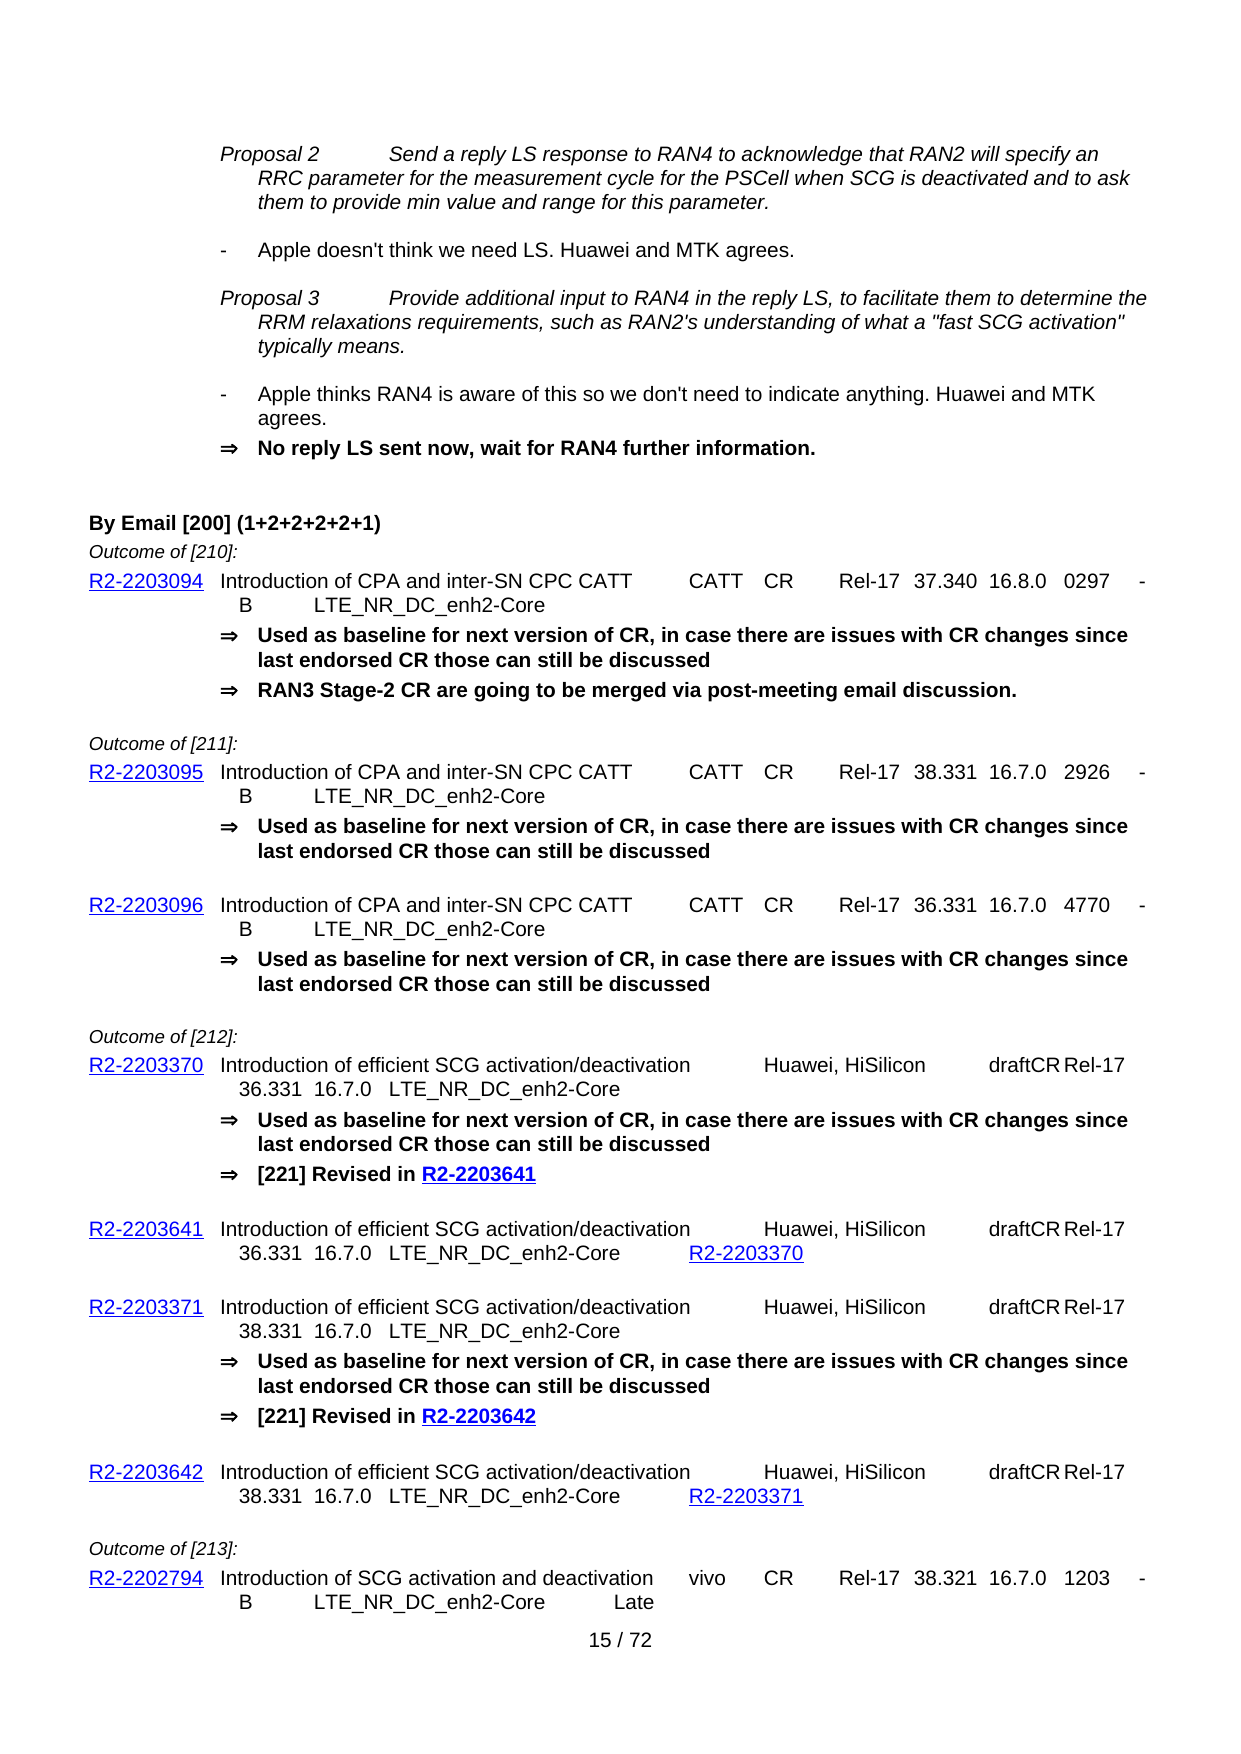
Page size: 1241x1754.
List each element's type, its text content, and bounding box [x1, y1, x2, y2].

title R2-2203096 Introduction of CPA and inter-SN CPC CATT CATT CR Rel-17 36.331 16.7.0 4770 - B LTE_NR_DC_enh2-Core [89, 893, 1152, 941]
text Outcome of [213]: [89, 1538, 1152, 1559]
text Used as baseline for next version of CR, in case there are issues with CR changes since last endorsed CR those can still be discussed [220, 947, 1152, 996]
text Used as baseline for next version of CR, in case there are issues with CR changes since last endorsed CR those can still be discussed [220, 1349, 1152, 1397]
text Proposal 2 Send a reply LS response to RAN4 to acknowledge that RAN2 will specify an RRC parameter for the measurement cycle for the PSCell when SCG is deactivated and to ask them to provide min value and range for this parameter. [220, 142, 1152, 214]
text Outcome of [212]: [89, 1025, 1152, 1047]
title R2-2202794 Introduction of SCG activation and deactivation vivo CR Rel-17 38.321 16.7.0 1203 - B LTE_NR_DC_enh2-Core Late [89, 1566, 1152, 1614]
text Used as baseline for next version of CR, in case there are issues with CR changes since last endorsed CR those can still be discussed [220, 623, 1152, 672]
text Used as baseline for next version of CR, in case there are issues with CR changes since last endorsed CR those can still be discussed [220, 814, 1152, 863]
title R2-2203642 Introduction of efficient SCG activation/deactivation Huawei, HiSilicon draftCR Rel-17 38.331 16.7.0 LTE_NR_DC_enh2-Core R2-2203371 [89, 1460, 1152, 1508]
text - Apple doesn't think we need LS. Huawei and MTK agrees. [220, 238, 1152, 262]
text By Email [200] (1+2+2+2+2+1) [89, 511, 1152, 535]
title R2-2203371 Introduction of efficient SCG activation/deactivation Huawei, HiSilicon draftCR Rel-17 38.331 16.7.0 LTE_NR_DC_enh2-Core [89, 1295, 1152, 1343]
title R2-2203094 Introduction of CPA and inter-SN CPC CATT CATT CR Rel-17 37.340 16.8.0 0297 - B LTE_NR_DC_enh2-Core [89, 569, 1152, 617]
title R2-2203095 Introduction of CPA and inter-SN CPC CATT CATT CR Rel-17 38.331 16.7.0 2926 - B LTE_NR_DC_enh2-Core [89, 760, 1152, 808]
text - Apple thinks RAN4 is aware of this so we don't need to indicate anything. Huawei and MTK agrees. [220, 382, 1152, 429]
text Outcome of [210]: [89, 541, 1152, 563]
text No reply LS sent now, wait for RAN4 further information. [220, 436, 1152, 460]
text [221] Revised in R2-2203641 [220, 1162, 1152, 1187]
title R2-2203641 Introduction of efficient SCG activation/deactivation Huawei, HiSilicon draftCR Rel-17 36.331 16.7.0 LTE_NR_DC_enh2-Core R2-2203370 [89, 1217, 1152, 1265]
text Used as baseline for next version of CR, in case there are issues with CR changes since last endorsed CR those can still be discussed [220, 1107, 1152, 1156]
text RAN3 Stage-2 CR are going to be merged via post-meeting email discussion. [220, 678, 1152, 702]
text Outcome of [211]: [89, 732, 1152, 754]
text Proposal 3 Provide additional input to RAN4 in the reply LS, to facilitate them to determine the RRM relaxations requirements, such as RAN2's understanding of what a "fast SCG activation" typically means. [220, 286, 1152, 358]
title R2-2203370 Introduction of efficient SCG activation/deactivation Huawei, HiSilicon draftCR Rel-17 36.331 16.7.0 LTE_NR_DC_enh2-Core [89, 1053, 1152, 1101]
text [221] Revised in R2-2203642 [220, 1404, 1152, 1428]
